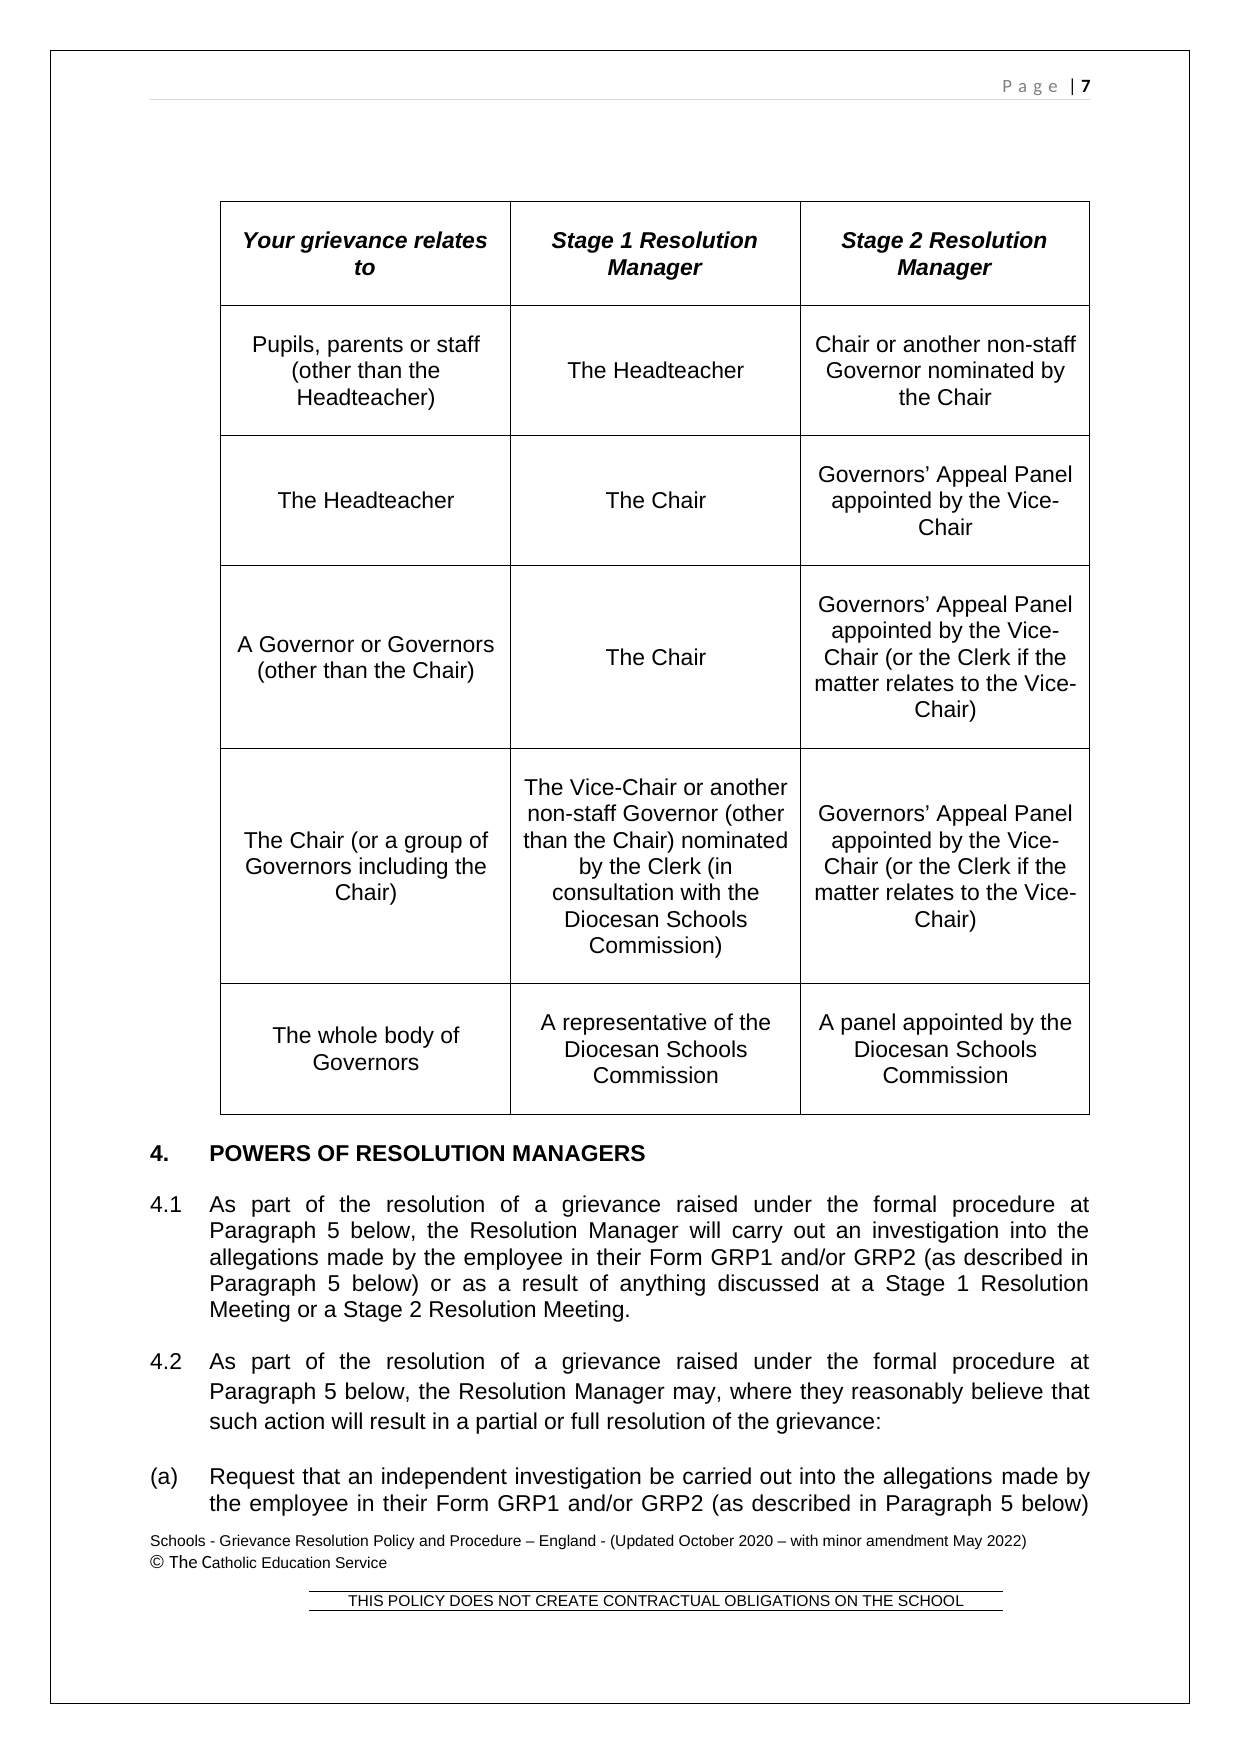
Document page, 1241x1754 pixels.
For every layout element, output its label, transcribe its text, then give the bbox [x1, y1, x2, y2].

table_cell The Chair [511, 566, 800, 748]
table_cell The Chair [511, 436, 800, 565]
table_cell Governors’ Appeal Panel appointed by the Vice-Chair [801, 436, 1089, 565]
subtitle As part of the resolution of a grievance raised under the formal procedure at Paragraph 5 below, the Resolution Manager will carry out an investigation into the allegations made by the employee in their Form GRP1 and/or GRP2 (as described in Paragraph 5 below) or as a result of anything discussed at a Stage 1 Resolution Meeting or a Stage 2 Resolution Meeting. [150, 1191, 1090, 1323]
table_cell A panel appointed by the Diocesan Schools Commission [801, 984, 1089, 1113]
table_cell The Vice-Chair or another non-staff Governor (other than the Chair) nominated by the Clerk (in consultation with the Diocesan Schools Commission) [511, 749, 800, 983]
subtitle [150, 1463, 1090, 1516]
table_cell A Governor or Governors (other than the Chair) [221, 566, 510, 748]
table_cell Governors’ Appeal Panel appointed by the Vice-Chair (or the Clerk if the matter relates to the Vice-Chair) [801, 749, 1089, 983]
table_header Stage 1 Resolution Manager [511, 202, 800, 305]
list As part of the resolution of a grievance raised under the formal procedure at Paragraph 5 below, the Resolution Manager may, where they reasonably believe that such action will result in a partial or full resolution of the grievance: [150, 1348, 1090, 1434]
table_cell A representative of the Diocesan Schools Commission [511, 984, 800, 1113]
table_cell Chair or another non-staff Governor nominated by the Chair [801, 306, 1089, 435]
table_header Your grievance relates to [221, 202, 510, 305]
subtitle POWERS OF RESOLUTION MANAGERS [150, 1139, 1090, 1166]
table_cell Governors’ Appeal Panel appointed by the Vice-Chair (or the Clerk if the matter relates to the Vice-Chair) [801, 566, 1089, 748]
table_cell Pupils, parents or staff (other than the Headteacher) [221, 306, 510, 435]
table_cell The whole body of Governors [221, 984, 510, 1113]
table_cell The Headteacher [221, 436, 510, 565]
table_cell The Headteacher [511, 306, 800, 435]
table_cell The Chair (or a group of Governors including the Chair) [221, 749, 510, 983]
table_header Stage 2 Resolution Manager [801, 202, 1089, 305]
